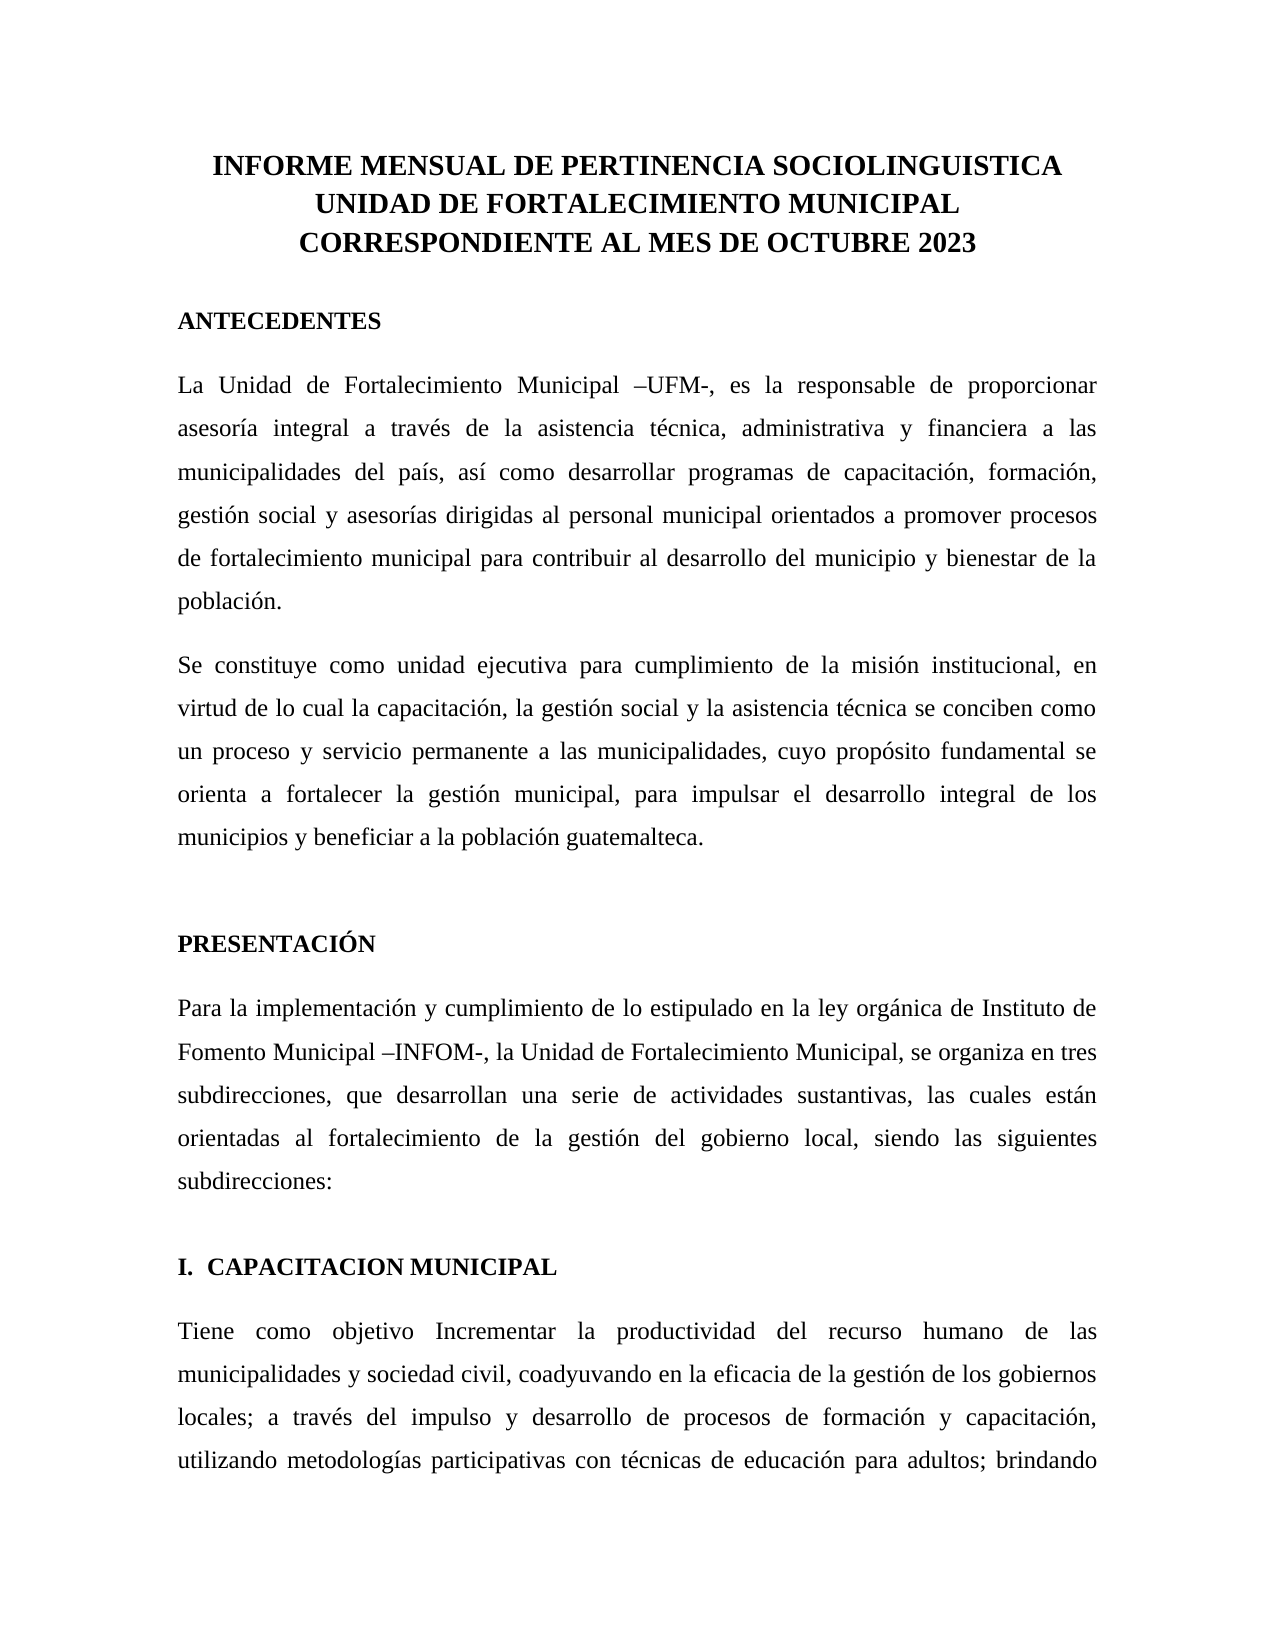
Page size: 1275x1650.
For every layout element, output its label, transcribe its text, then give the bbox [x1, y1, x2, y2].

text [177, 1316, 1098, 1474]
text Para la implementación y cumplimiento de lo estipulado en la ley orgánica de Instituto de Fomento Municipal –INFOM-, la Unidad de Fortalecimiento Municipal, se organiza en tres subdirecciones, que desarrollan una serie de actividades sustantivas, las cuales están orientadas al fortalecimiento de la gestión del gobierno local, siendo las siguientes subdirecciones: [177, 993, 1098, 1195]
text Se constituye como unidad ejecutiva para cumplimiento de la misión institucional, en virtud de lo cual la capacitación, la gestión social y la asistencia técnica se conciben como un proceso y servicio permanente a las municipalidades, cuyo propósito fundamental se orienta a fortalecer la gestión municipal, para impulsar el desarrollo integral de los municipios y beneficiar a la población guatemalteca. [177, 650, 1098, 851]
list CAPACITACION MUNICIPAL [177, 1252, 1098, 1281]
text UNIDAD DE FORTALECIMIENTO MUNICIPAL [177, 186, 1098, 220]
text INFORME MENSUAL DE PERTINENCIA SOCIOLINGUISTICA [177, 148, 1098, 181]
text ANTECEDENTES [177, 306, 1098, 335]
text La Unidad de Fortalecimiento Municipal –UFM-, es la responsable de proporcionar asesoría integral a través de la asistencia técnica, administrativa y financiera a las municipalidades del país, así como desarrollar programas de capacitación, formación, gestión social y asesorías dirigidas al personal municipal orientados a promover procesos de fortalecimiento municipal para contribuir al desarrollo del municipio y bienestar de la población. [177, 370, 1098, 615]
text CORRESPONDIENTE AL MES DE OCTUBRE 2023 [177, 225, 1098, 258]
text PRESENTACIÓN [177, 929, 1098, 958]
